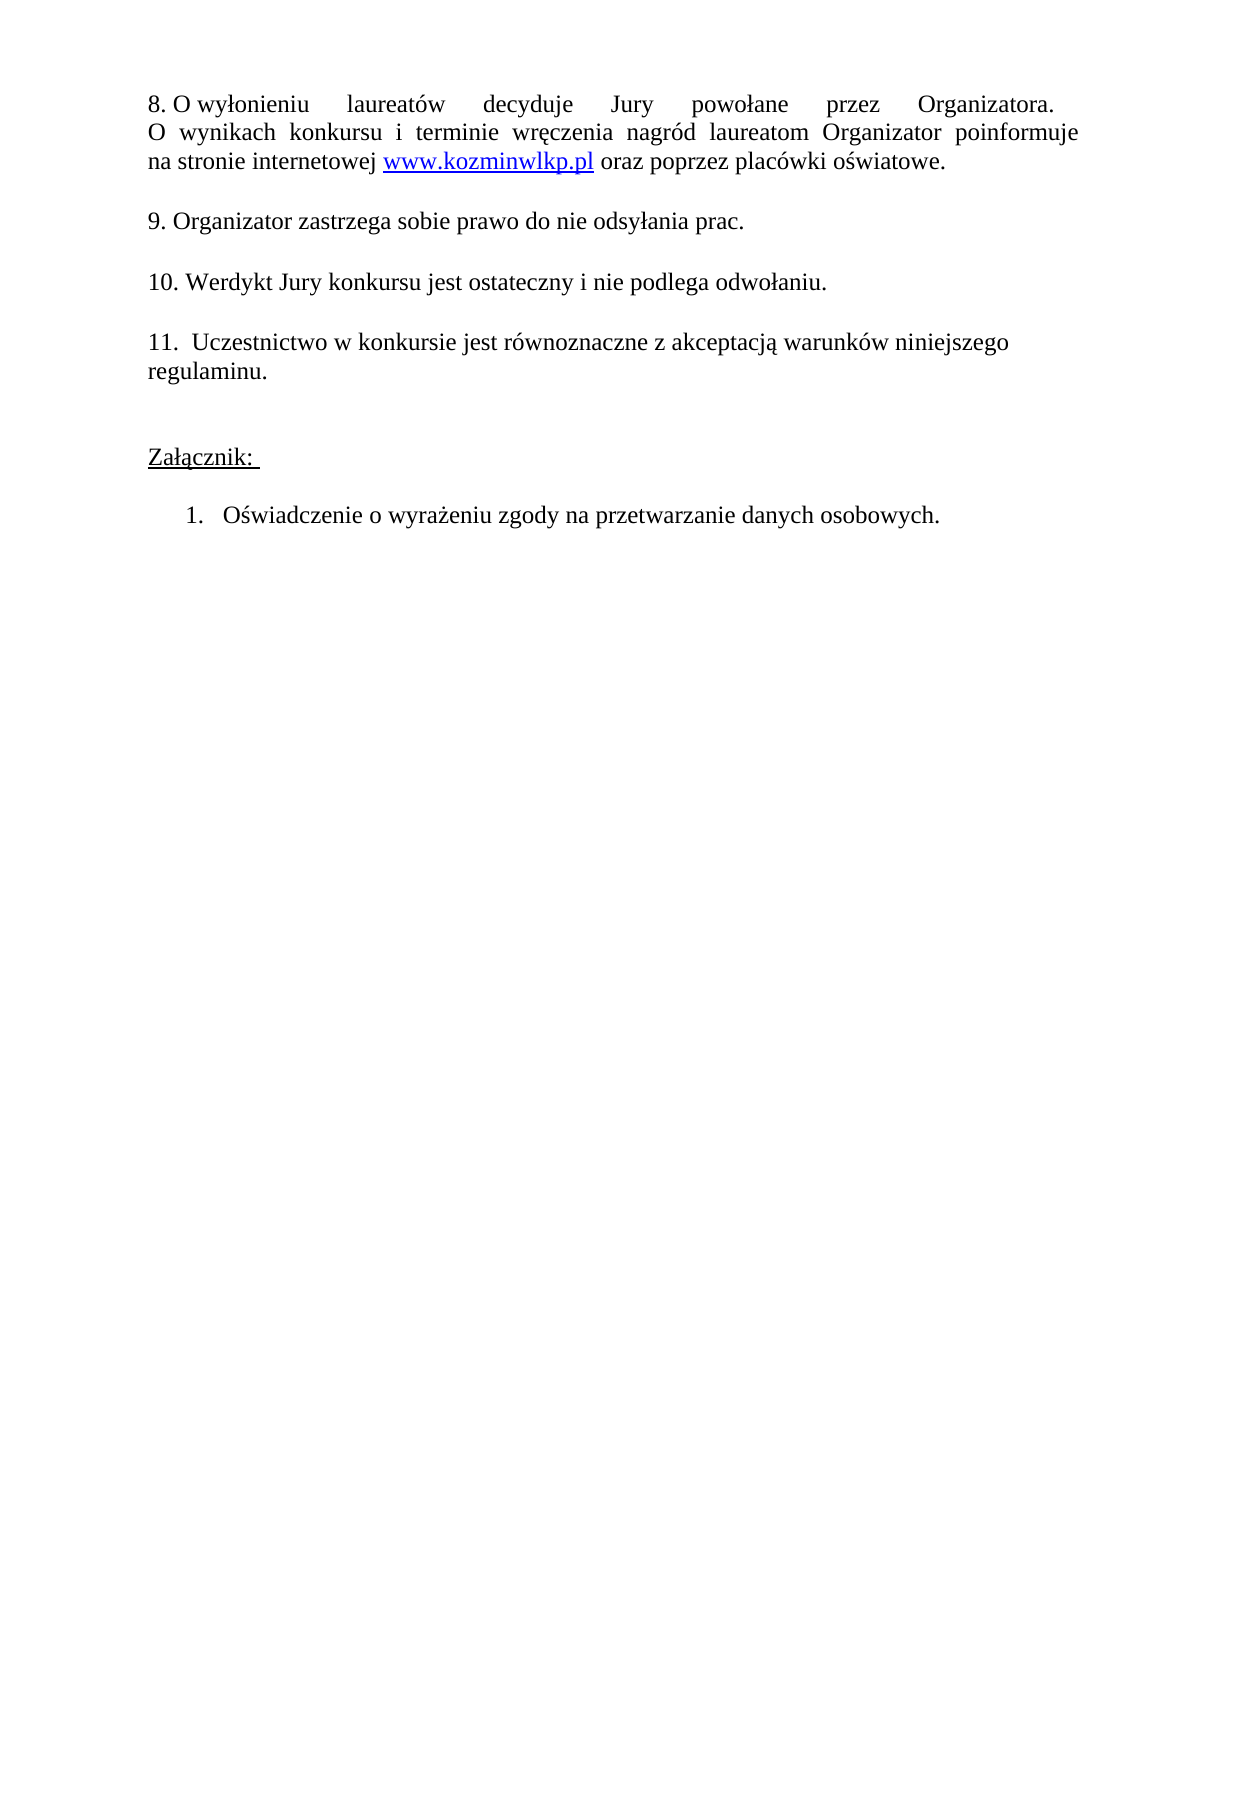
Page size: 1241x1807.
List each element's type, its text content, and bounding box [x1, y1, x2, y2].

text Załącznik: [148, 442, 1093, 471]
text 8. O wyłonieniu laureatów decyduje Jury powołane przez Organizatora. O wynikach konkursu i terminie wręczenia nagród laureatom Organizator poinformuje na stronie internetowej www.kozminwlkp.pl oraz poprzez placówki oświatowe. [148, 89, 1093, 175]
list Oświadczenie o wyrażeniu zgody na przetwarzanie danych osobowych. [185, 500, 1093, 529]
text 9. Organizator zastrzega sobie prawo do nie odsyłania prac. [148, 206, 1093, 235]
text 11. Uczestnictwo w konkursie jest równoznaczne z akceptacją warunków niniejszego regulaminu. [148, 327, 1093, 384]
text 10. Werdykt Jury konkursu jest ostateczny i nie podlega odwołaniu. [148, 267, 1093, 296]
